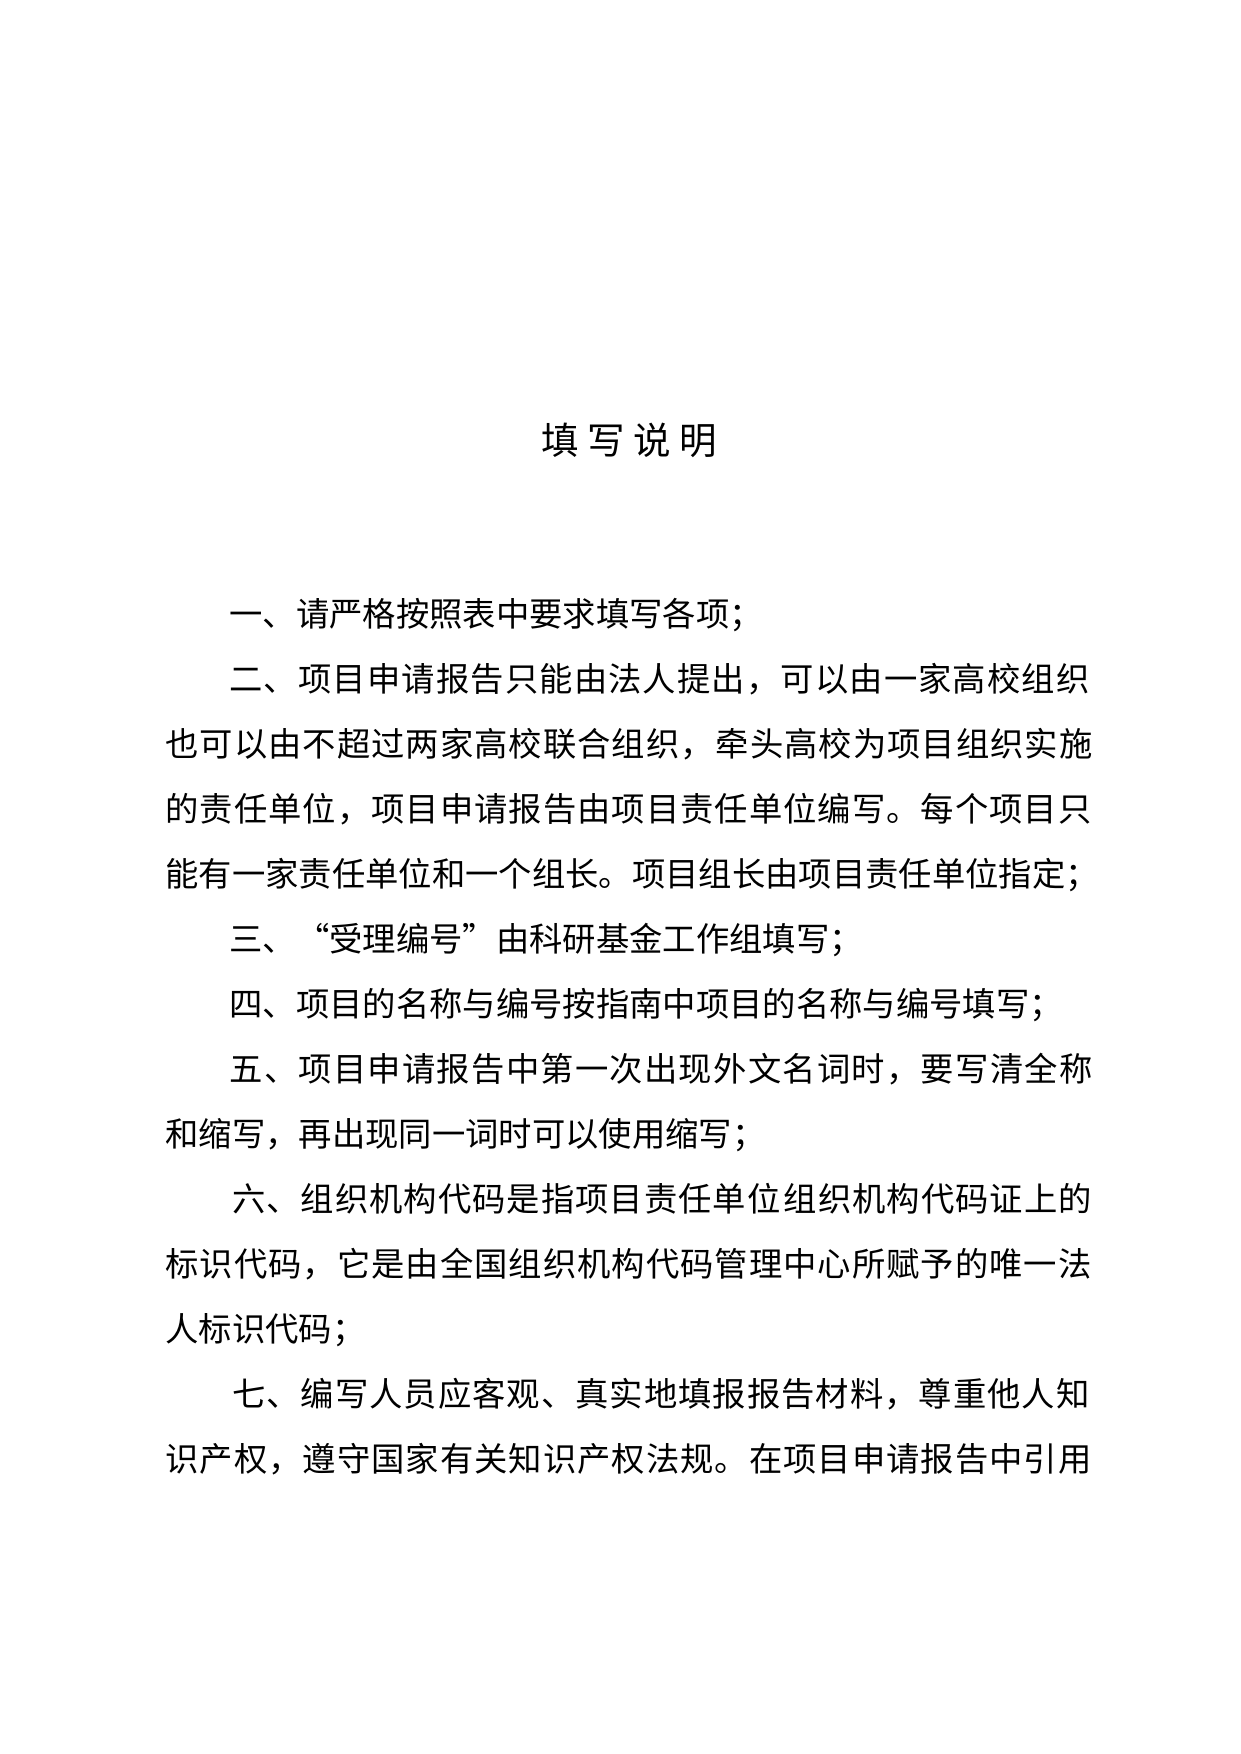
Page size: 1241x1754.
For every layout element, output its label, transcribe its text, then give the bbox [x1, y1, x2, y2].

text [165, 1360, 1093, 1490]
text 四、项目的名称与编号按指南中项目的名称与编号填写； [165, 970, 1093, 1035]
text 填 写 说 明 [165, 406, 1093, 471]
text 三、“受理编号”由科研基金工作组填写； [165, 905, 1093, 970]
text 一、请严格按照表中要求填写各项； [165, 580, 1093, 645]
text 六、组织机构代码是指项目责任单位组织机构代码证上的标识代码，它是由全国组织机构代码管理中心所赋予的唯一法人标识代码； [165, 1165, 1093, 1360]
text 二、项目申请报告只能由法人提出，可以由一家高校组织，也可以由不超过两家高校联合组织，牵头高校为项目组织实施的责任单位，项目申请报告由项目责任单位编写。每个项目只能有一家责任单位和一个组长。项目组长由项目责任单位指定； [165, 645, 1093, 905]
text 五、项目申请报告中第一次出现外文名词时，要写清全称和缩写，再出现同一词时可以使用缩写； [165, 1035, 1093, 1165]
